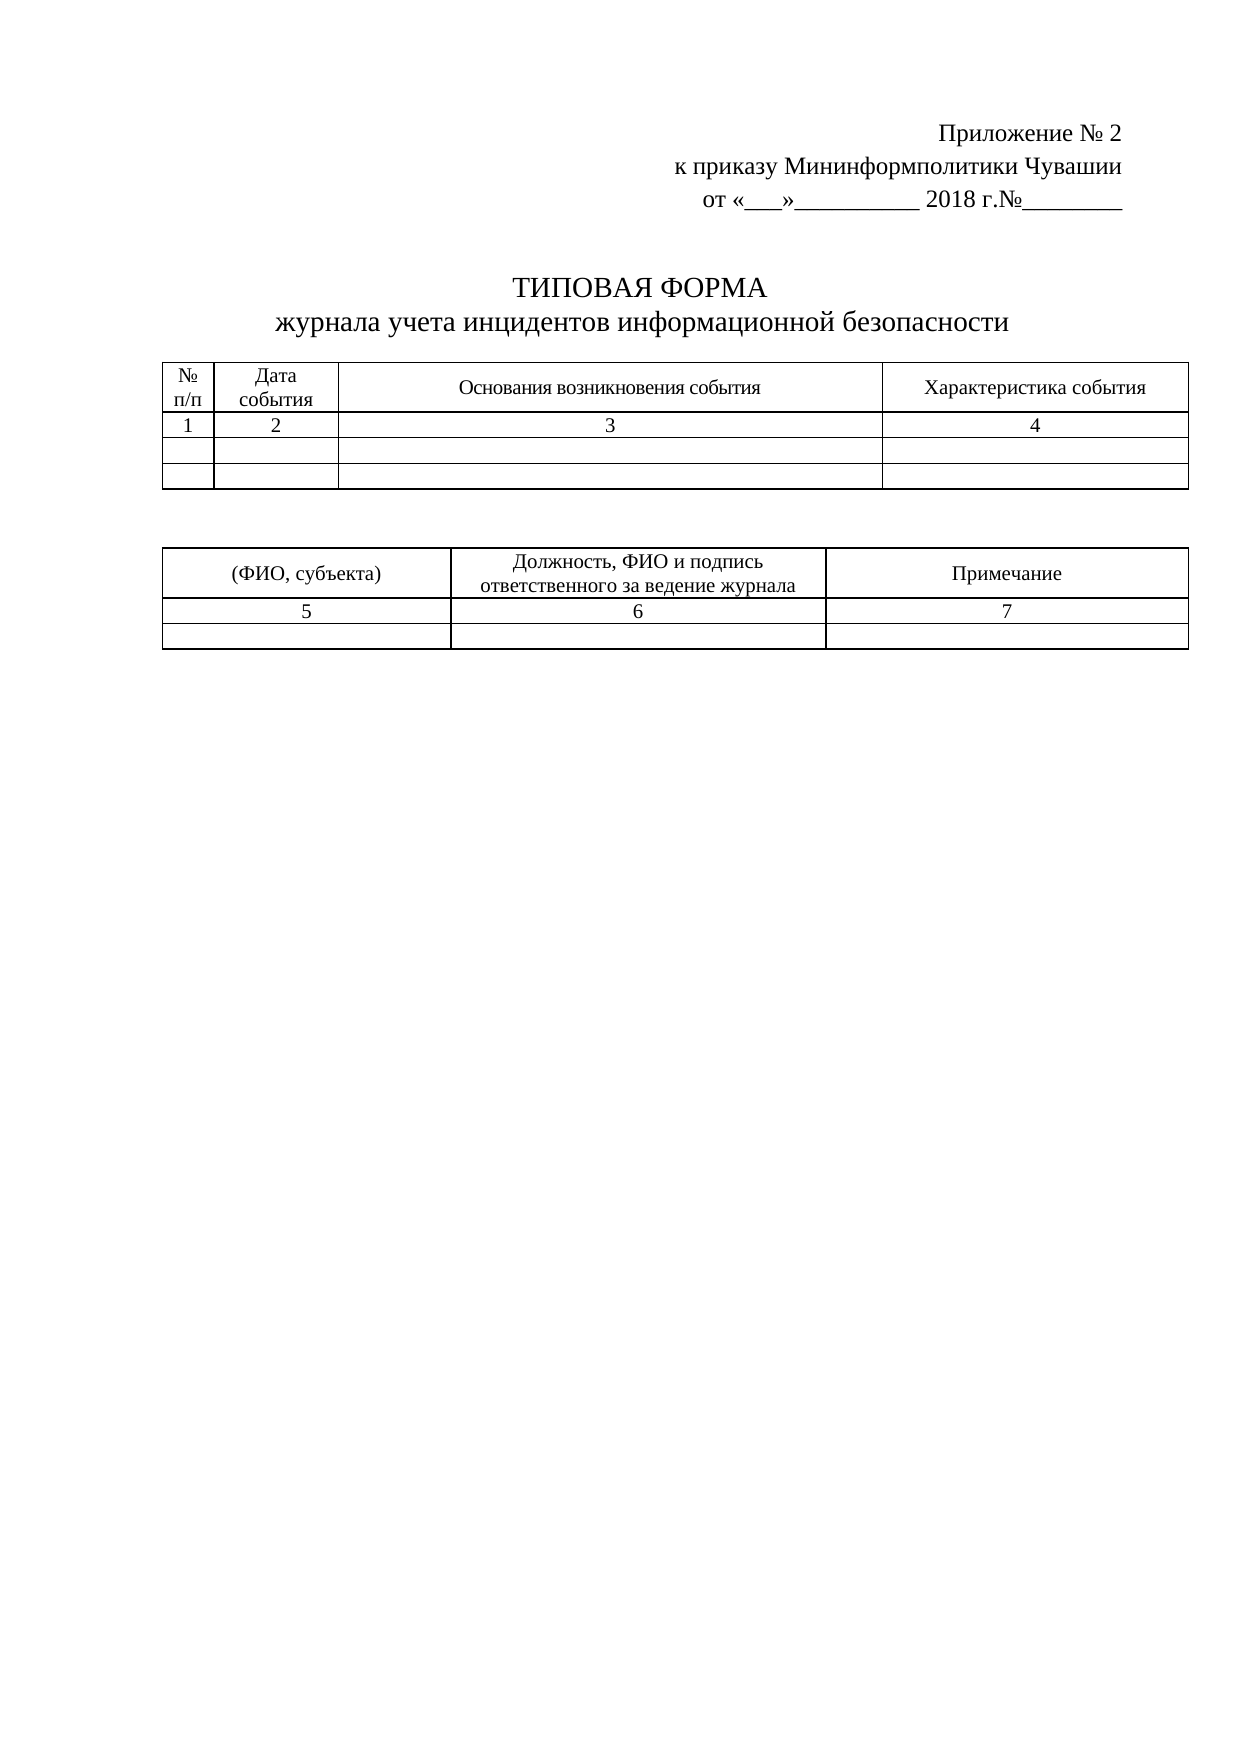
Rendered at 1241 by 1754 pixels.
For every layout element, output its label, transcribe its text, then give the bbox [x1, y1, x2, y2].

text к приказу Мининформполитики Чувашии [237, 151, 1122, 180]
list ТИПОВАЯ ФОРМА [162, 270, 1117, 304]
table_cell [163, 464, 213, 488]
text от «___»__________ 2018 г.№________ [162, 184, 1122, 213]
table_cell [339, 438, 882, 462]
table_header (ФИО, субъекта) [163, 549, 450, 597]
text Приложение № 2 [237, 118, 1122, 147]
table_cell [827, 624, 1188, 648]
table_cell [883, 438, 1188, 462]
table_cell 6 [452, 599, 825, 623]
table_header Основания возникновения события [339, 363, 882, 411]
table_cell 7 [827, 599, 1188, 623]
table_cell 1 [163, 413, 213, 437]
table_header Должность, ФИО и подпись ответственного за ведение журнала [452, 549, 825, 597]
table_cell 3 [339, 413, 882, 437]
table_cell [883, 464, 1188, 488]
table_cell 5 [163, 599, 450, 623]
table_cell [215, 464, 338, 488]
table_cell [452, 624, 825, 648]
table_cell 4 [883, 413, 1188, 437]
table_cell [163, 624, 450, 648]
table_cell 2 [215, 413, 338, 437]
table_header Характеристика события [883, 363, 1188, 411]
text журнала учета инцидентов информационной безопасности [162, 304, 1122, 337]
table_cell [163, 438, 213, 462]
table_header № п/п [163, 363, 213, 411]
table_header Дата события [215, 363, 338, 411]
table_cell [339, 464, 882, 488]
table_header Примечание [827, 549, 1188, 597]
table_cell [215, 438, 338, 462]
